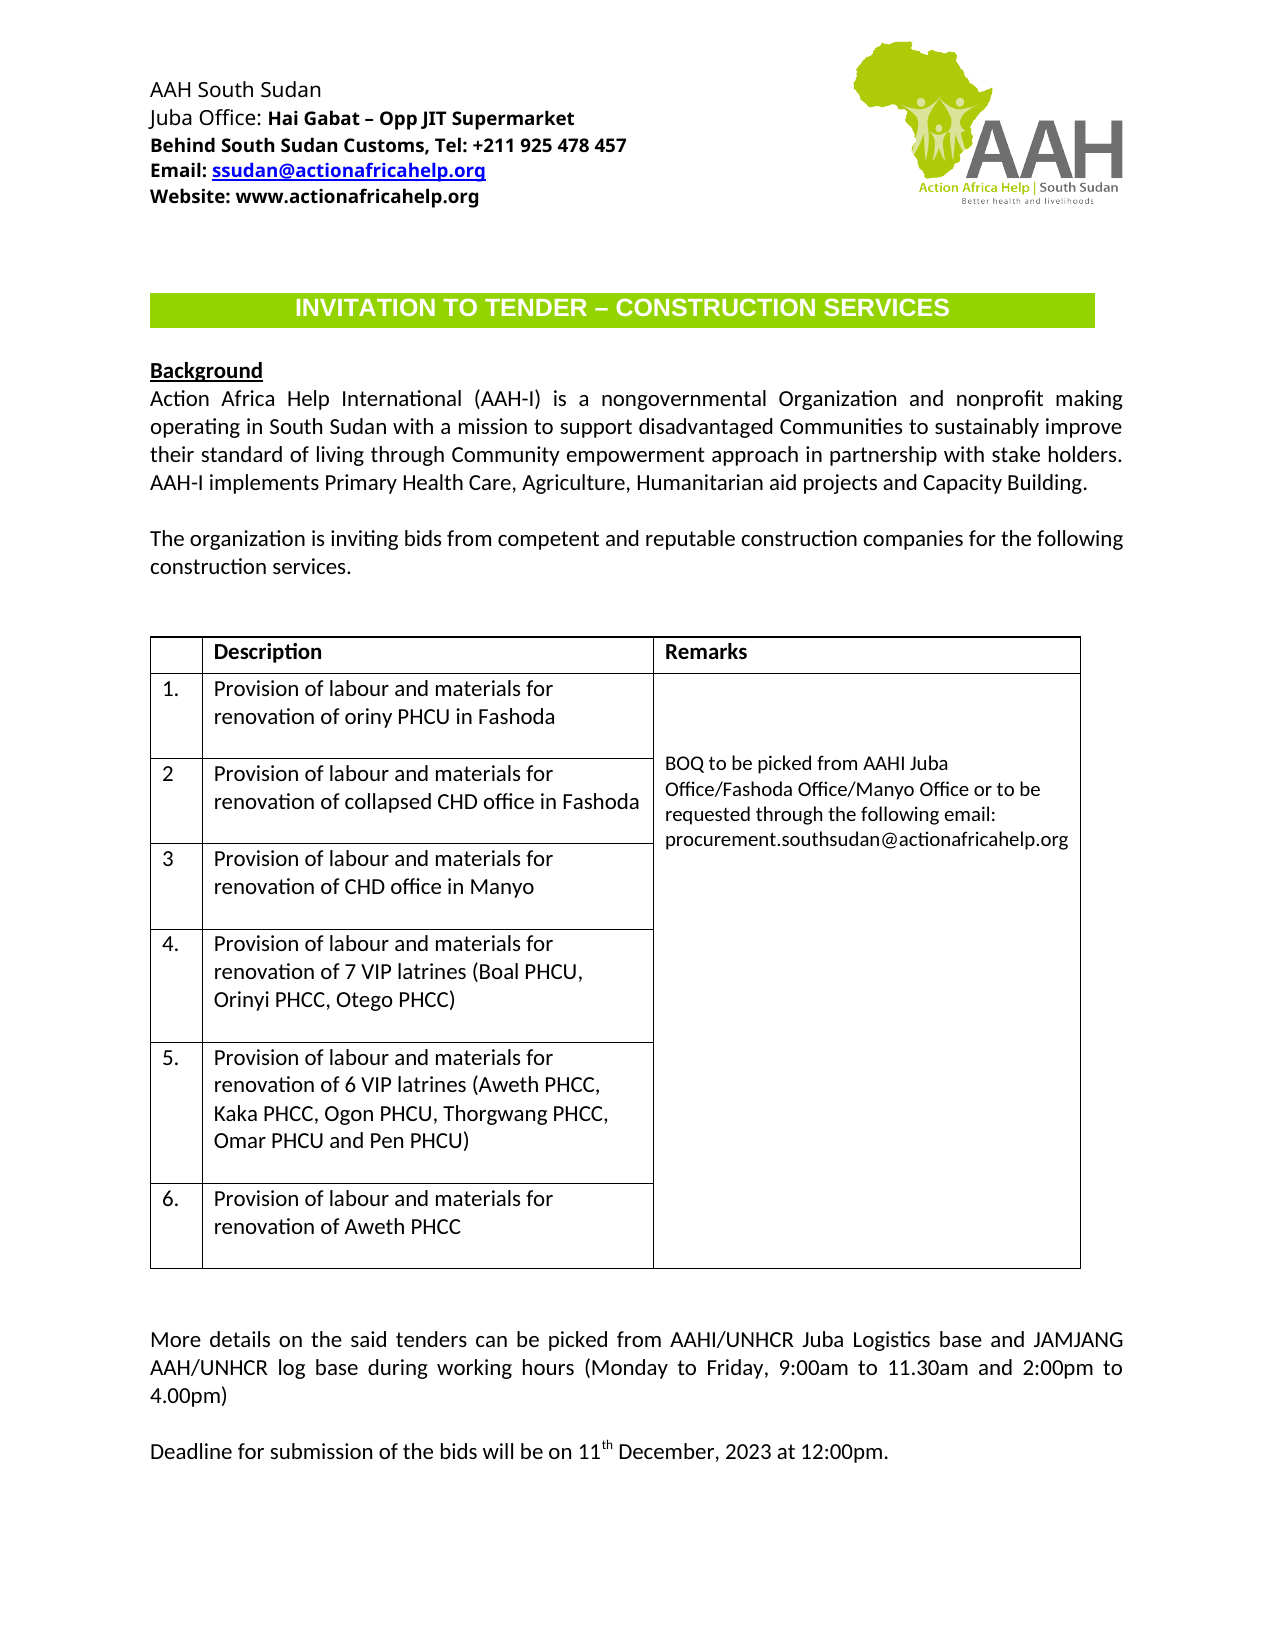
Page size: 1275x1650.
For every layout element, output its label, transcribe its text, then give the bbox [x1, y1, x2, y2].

table_header Description [203, 638, 653, 673]
table_cell 4. [151, 930, 202, 1042]
table_cell Provision of labour and materials for renovation of 7 VIP latrines (Boal PHCU, Orinyi PHCC, Otego PHCC) [203, 930, 653, 1042]
table_header INVITATION TO TENDER – CONSTRUCTION SERVICES [150, 293, 1095, 328]
table_cell BOQ to be picked from AAHI Juba Office/Fashoda Office/Manyo Office or to be requested through the following email: procurement.southsudan@actionafricahelp.org [654, 674, 1080, 1268]
table_cell 5. [151, 1043, 202, 1183]
text The organization is inviting bids from competent and reputable construction companies for the following construction services. [150, 524, 1125, 580]
table_cell Provision of labour and materials for renovation of collapsed CHD office in Fashoda [203, 759, 653, 843]
text More details on the said tenders can be picked from AAHI/UNHCR Juba Logistics base and JAMJANG AAH/UNHCR log base during working hours (Monday to Friday, 9:00am to 11.30am and 2:00pm to 4.00pm) [150, 1325, 1125, 1409]
text Deadline for submission of the bids will be on 11th December, 2023 at 12:00pm. [150, 1437, 1125, 1465]
picture [827, 13, 1166, 240]
table_cell 2 [151, 759, 202, 843]
table_header [151, 638, 202, 673]
table_cell 6. [151, 1184, 202, 1268]
table_cell Provision of labour and materials for renovation of CHD office in Manyo [203, 844, 653, 928]
text Background [150, 356, 1125, 384]
table_cell Provision of labour and materials for renovation of 6 VIP latrines (Aweth PHCC, Kaka PHCC, Ogon PHCU, Thorgwang PHCC, Omar PHCU and Pen PHCU) [203, 1043, 653, 1183]
table_cell 1. [151, 674, 202, 758]
table_header Remarks [654, 638, 1080, 673]
table_cell Provision of labour and materials for renovation of Aweth PHCC [203, 1184, 653, 1268]
text Action Africa Help International (AAH-I) is a nongovernmental Organization and nonprofit making operating in South Sudan with a mission to support disadvantaged Communities to sustainably improve their standard of living through Community empowerment approach in partnership with stake holders. AAH-I implements Primary Health Care, Agriculture, Humanitarian aid projects and Capacity Building. [150, 384, 1125, 496]
table_cell Provision of labour and materials for renovation of oriny PHCU in Fashoda [203, 674, 653, 758]
table_cell 3 [151, 844, 202, 928]
